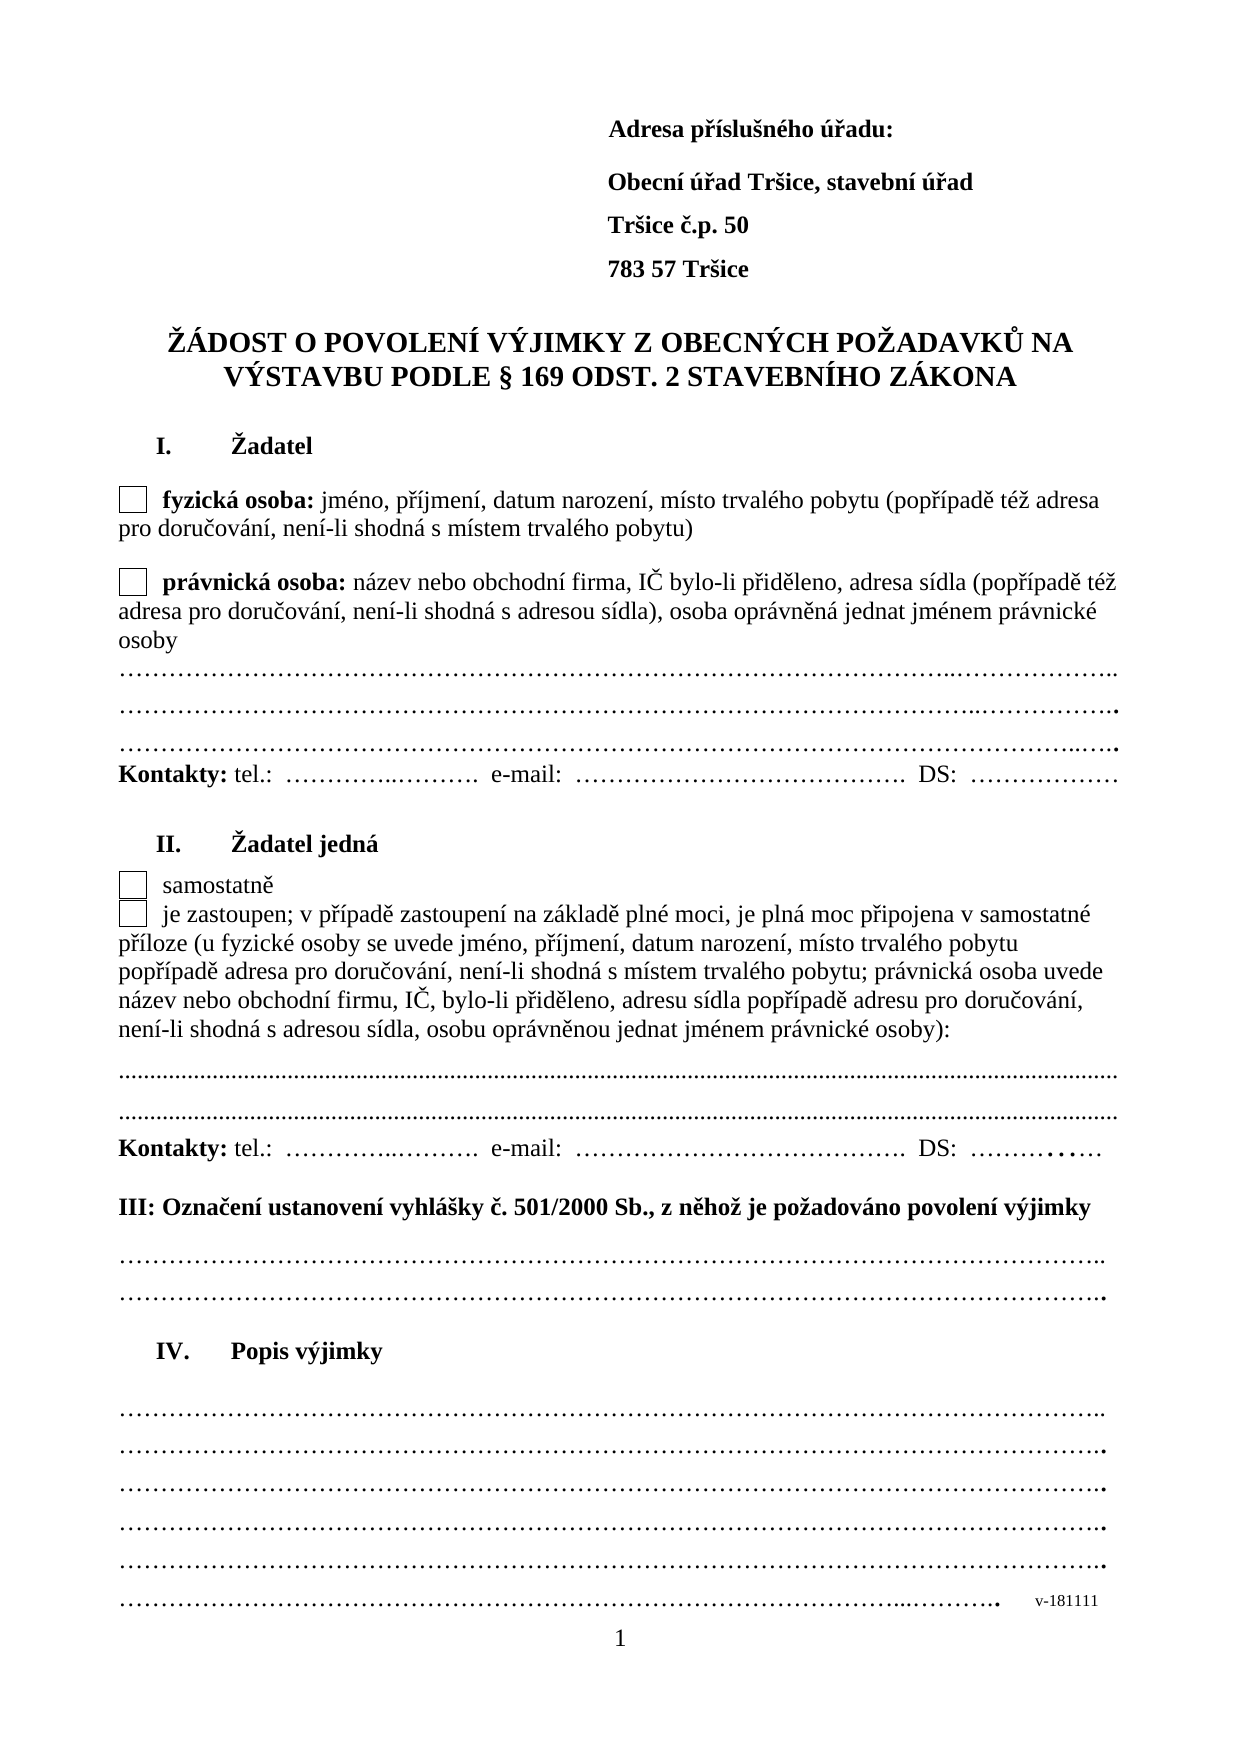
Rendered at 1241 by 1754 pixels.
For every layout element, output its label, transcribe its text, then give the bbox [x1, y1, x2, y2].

text 783 57 Tršice [118, 254, 1122, 282]
text právnická osoba: název nebo obchodní firma, IČ bylo-li přiděleno, adresa sídla (popřípadě též adresa pro doručování, není-li shodná s adresou sídla), osoba oprávněná jednat jménem právnické osoby [118, 567, 1122, 653]
text ................................................................................................................................................................ [118, 1055, 1122, 1084]
text …………………………………………………………………………………………..…………….. [118, 682, 1122, 721]
text Tršice č.p. 50 [118, 211, 1122, 239]
list Žadatel [156, 431, 1122, 460]
subtitle Adresa příslušného úřadu: [118, 114, 1122, 142]
text ………………………………………………………………………………………………………..……………………………………………………………………………………………………….. [118, 1461, 1122, 1537]
text je zastoupen; v případě zastoupení na základě plné moci, je plná moc připojena v samostatné příloze (u fyzické osoby se uvede jméno, příjmení, datum narození, místo trvalého pobytu popřípadě adresa pro doručování, není-li shodná s místem trvalého pobytu; právnická osoba uvede název nebo obchodní firmu, IČ, bylo-li přiděleno, adresu sídla popřípadě adresu pro doručování, není-li shodná s adresou sídla, osobu oprávněnou jednat jménem právnické osoby): [118, 899, 1122, 1043]
text ……………………………………………………………………………………………………..….. [118, 721, 1122, 759]
text ……………………………………………………………………………………………………….. [118, 1393, 1122, 1422]
text ……………………………………………………………………………………………………….. [118, 1269, 1122, 1307]
text III: Označení ustanovení vyhlášky č. 501/2000 Sb., z něhož je požadováno povolení výjimky [118, 1192, 1122, 1221]
text Kontakty: tel.: …………..………. e-mail: …………………………………. DS: …………… [118, 1125, 1122, 1163]
text ……………………………………………………………………………………………………….. [118, 1422, 1122, 1461]
text ………………………………………………………………………………………………………..…………………………………………………………………………………...……….. v-181111 [118, 1537, 1122, 1614]
text ................................................................................................................................................................ [118, 1096, 1122, 1125]
text ŽÁDOST O POVOLENÍ VÝJIMKY Z OBECNÝCH POŽADAVKŮ NA VÝSTAVBU PODLE § 169 ODST. 2 STAVEBNÍHO ZÁKONA [118, 326, 1122, 393]
text Kontakty: tel.: …………..………. e-mail: …………………………………. DS: ……………… [118, 759, 1122, 788]
text ……………………………………………………………………………………………………….. [118, 1240, 1122, 1269]
list Popis výjimky [156, 1336, 1122, 1365]
text ………………………………………………………………………………………..……………….. [118, 653, 1122, 682]
text Obecní úřad Tršice, stavební úřad [118, 167, 1122, 196]
list Žadatel jedná [156, 829, 1122, 858]
text fyzická osoba: jméno, příjmení, datum narození, místo trvalého pobytu (popřípadě též adresa pro doručování, není-li shodná s místem trvalého pobytu) [118, 485, 1122, 542]
text samostatně [118, 870, 1122, 899]
